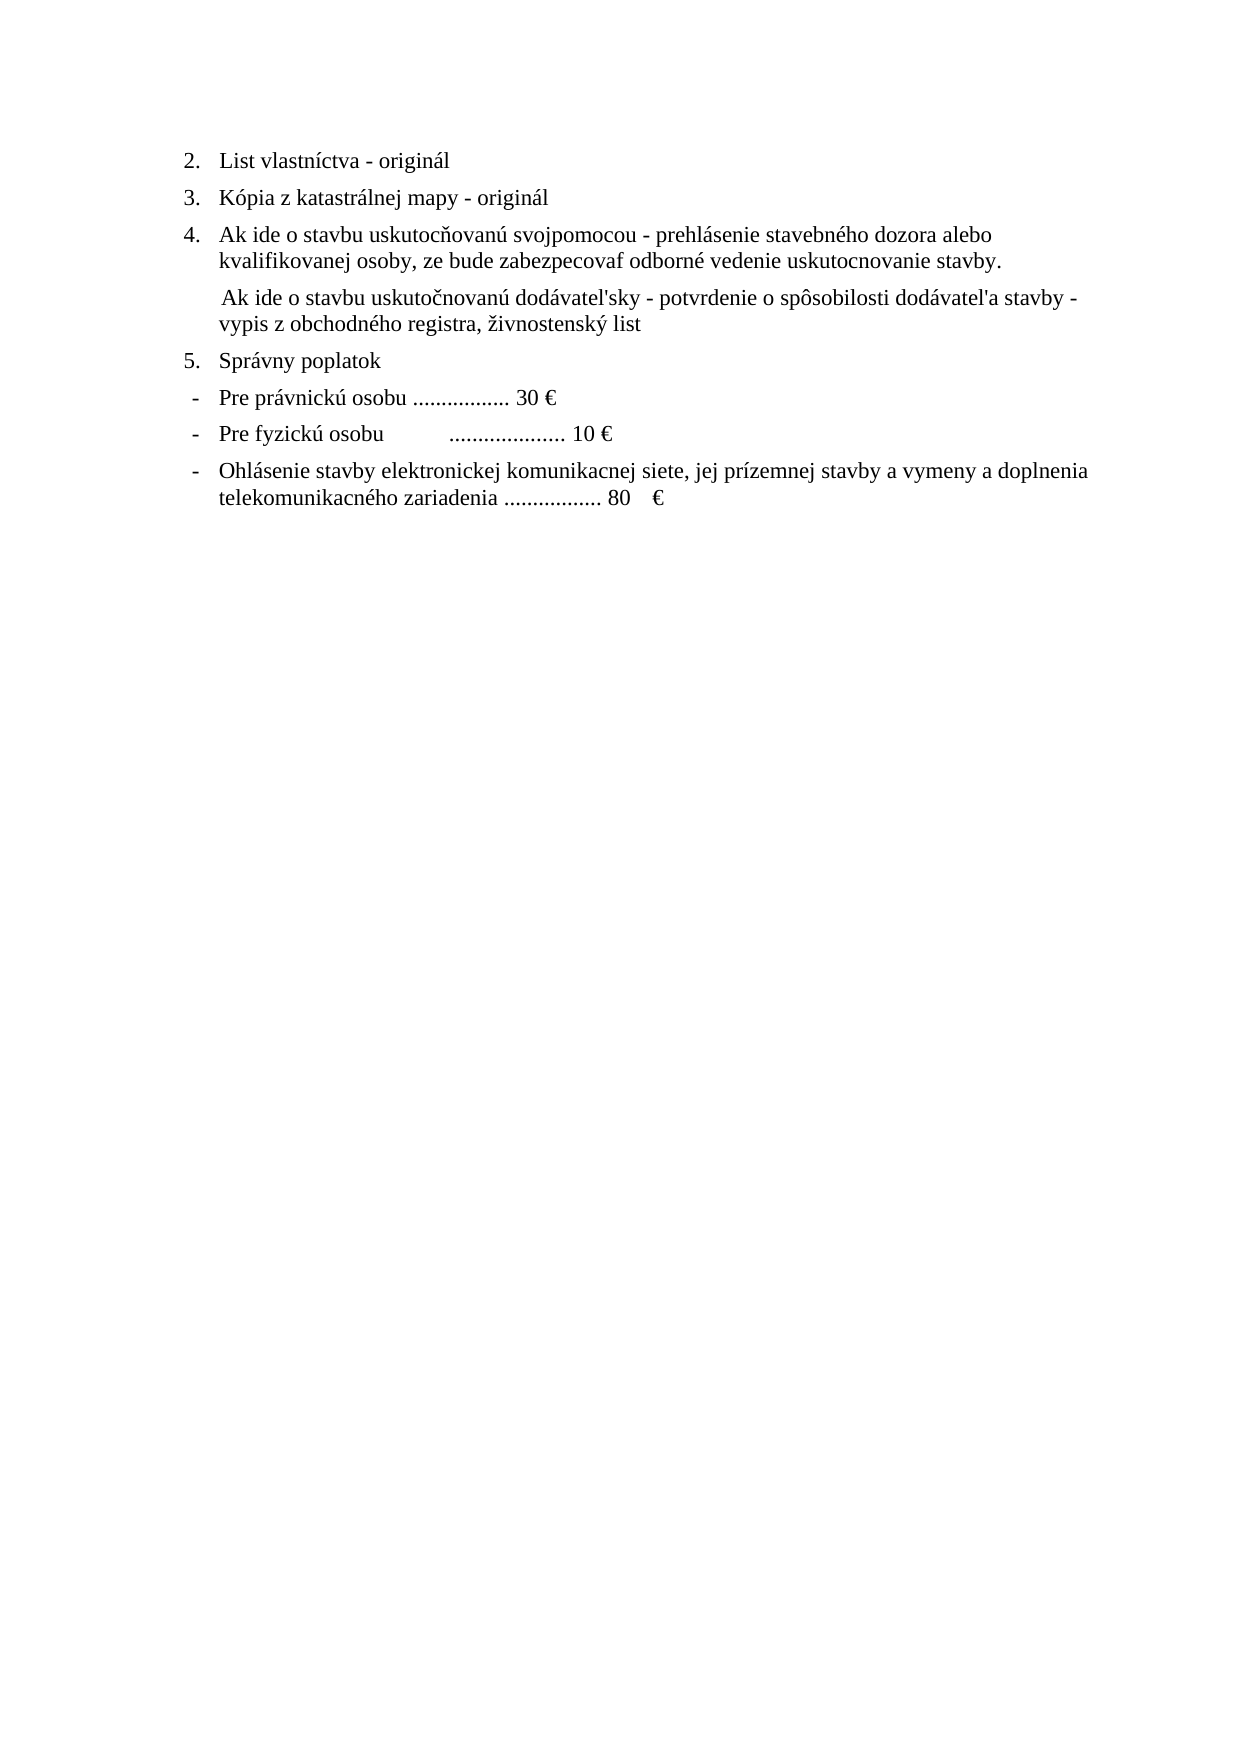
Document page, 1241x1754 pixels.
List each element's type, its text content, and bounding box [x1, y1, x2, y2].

list Pre právnickú osobu 30 € [144, 384, 1096, 410]
list List vlastníctva - originál [144, 147, 1096, 173]
list Pre fyzickú osobu 10 € [144, 420, 1096, 447]
list Ohlásenie stavby elektronickej komunikacnej siete, jej prízemnej stavby a vymeny a doplnenia telekomunikacného zariadenia 80 € [192, 457, 1096, 510]
text Ak ide o stavbu uskutočnovanú dodávatel'sky - potvrdenie o spôsobilosti dodávatel'a stavby - vypis z obchodného registra, živnostenský list [219, 284, 1096, 336]
list Ak ide o stavbu uskutocňovanú svojpomocou - prehlásenie stavebného dozora alebo kvalifikovanej osoby, ze bude zabezpecovaf odborné vedenie uskutocnovanie stavby. [183, 221, 1096, 273]
list Správny poplatok [144, 347, 1096, 373]
list Kópia z katastrálnej mapy - originál [144, 184, 1096, 210]
